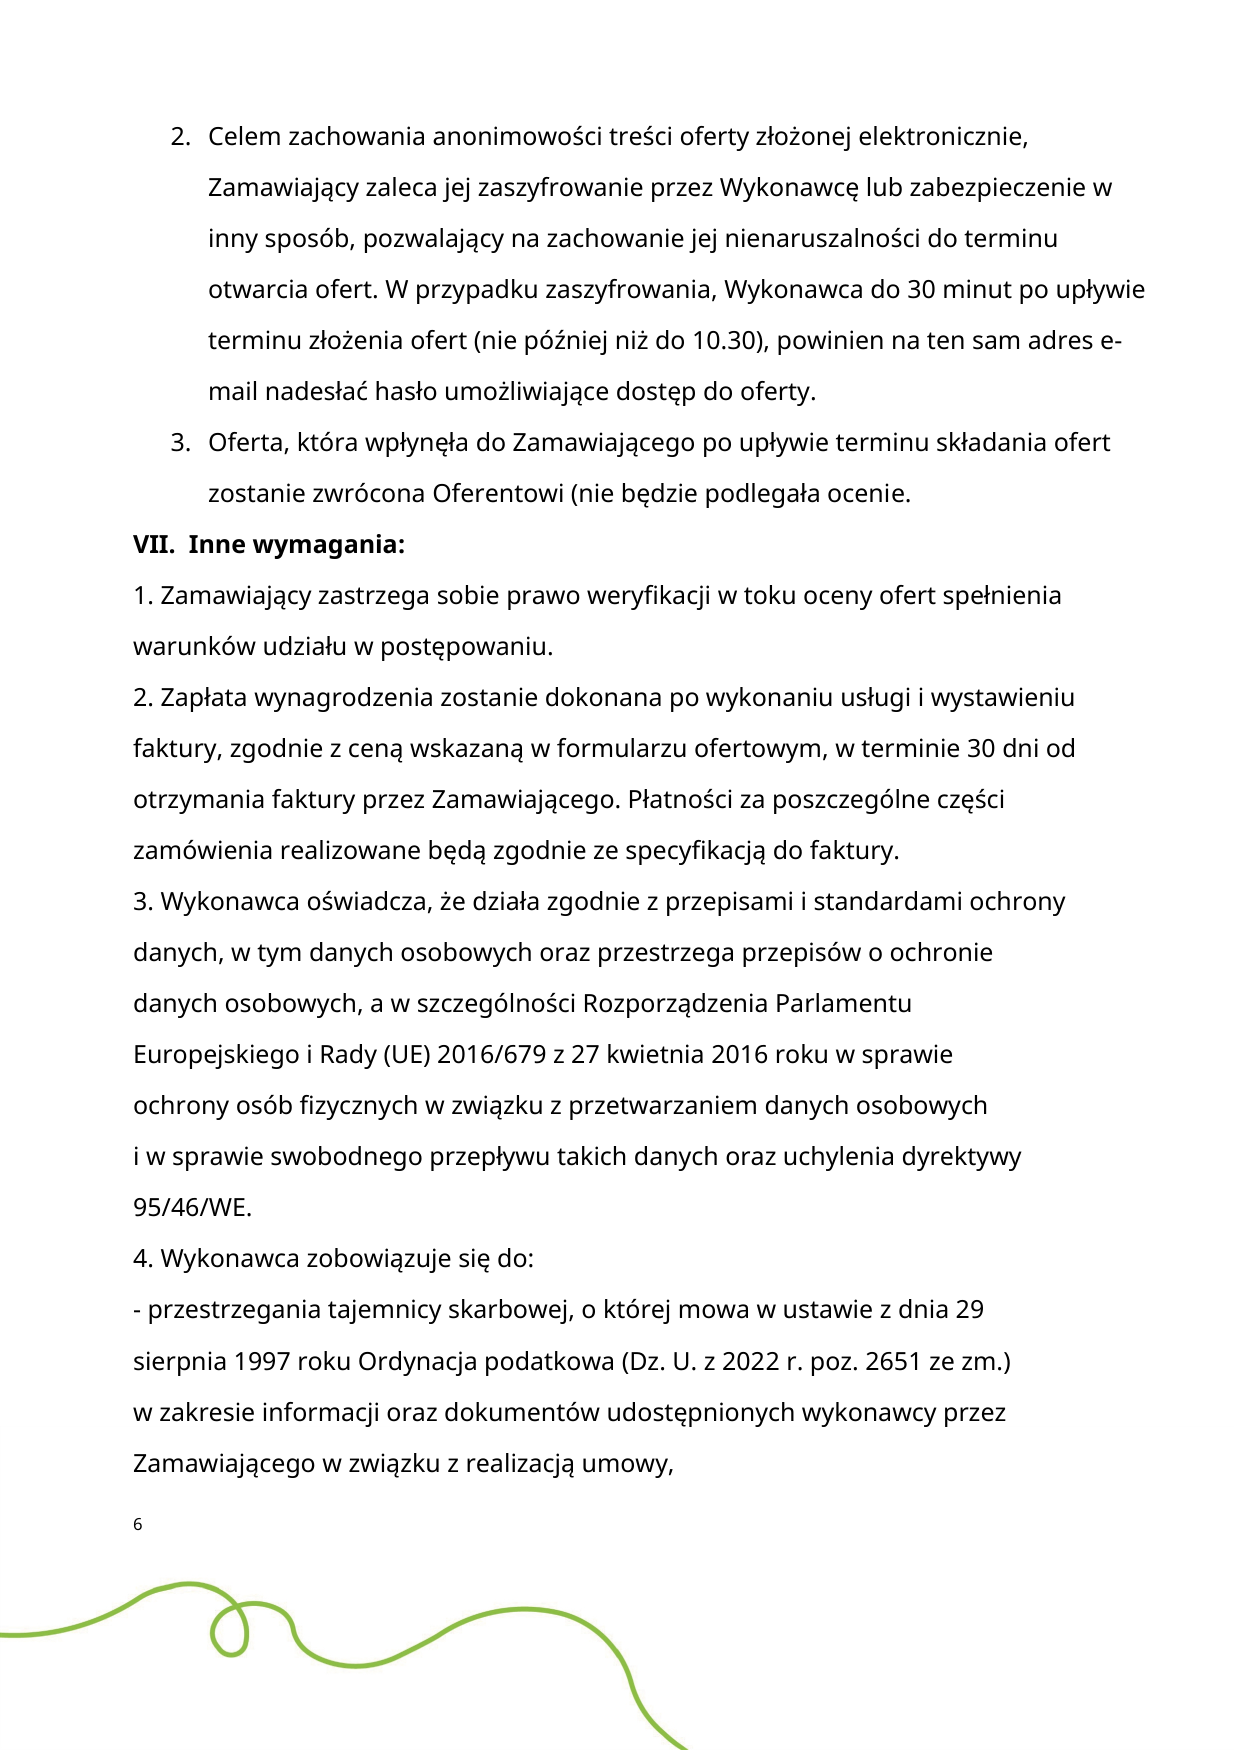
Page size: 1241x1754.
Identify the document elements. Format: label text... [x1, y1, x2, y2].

text VII. Inne wymagania: 1. Zamawiający zastrzega sobie prawo weryfikacji w toku oceny ofert spełnienia warunków udziału w postępowaniu. 2. Zapłata wynagrodzenia zostanie dokonana po wykonaniu usługi i wystawieniu faktury, zgodnie z ceną wskazaną w formularzu ofertowym, w terminie 30 dni od otrzymania faktury przez Zamawiającego. Płatności za poszczególne części zamówienia realizowane będą zgodnie ze specyfikacją do faktury. 3. Wykonawca oświadcza, że działa zgodnie z przepisami i standardami ochrony danych, w tym danych osobowych oraz przestrzega przepisów o ochronie danych osobowych, a w szczególności Rozporządzenia Parlamentu Europejskiego i Rady (UE) 2016/679 z 27 kwietnia 2016 roku w sprawie ochrony osób fizycznych w związku z przetwarzaniem danych osobowych i w sprawie swobodnego przepływu takich danych oraz uchylenia dyrektywy 95/46/WE. 4. Wykonawca zobowiązuje się do: - przestrzegania tajemnicy skarbowej, o której mowa w ustawie z dnia 29 sierpnia 1997 roku Ordynacja podatkowa (Dz. U. z 2022 r. poz. 2651 ze zm.) [133, 526, 1152, 1377]
list Celem zachowania anonimowości treści oferty złożonej elektronicznie, Zamawiający zaleca jej zaszyfrowanie przez Wykonawcę lub zabezpieczenie w inny sposób, pozwalający na zachowanie jej nienaruszalności do terminu otwarcia ofert. W przypadku zaszyfrowania, Wykonawca do 30 minut po upływie terminu złożenia ofert (nie później niż do 10.30), powinien na ten sam adres e-mail nadesłać hasło umożliwiające dostęp do oferty. [170, 118, 1152, 407]
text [133, 1394, 1152, 1479]
list Oferta, która wpłynęła do Zamawiającego po upływie terminu składania ofert zostanie zwrócona Oferentowi (nie będzie podlegała ocenie. [170, 424, 1152, 509]
picture [0, 1426, 1235, 1750]
